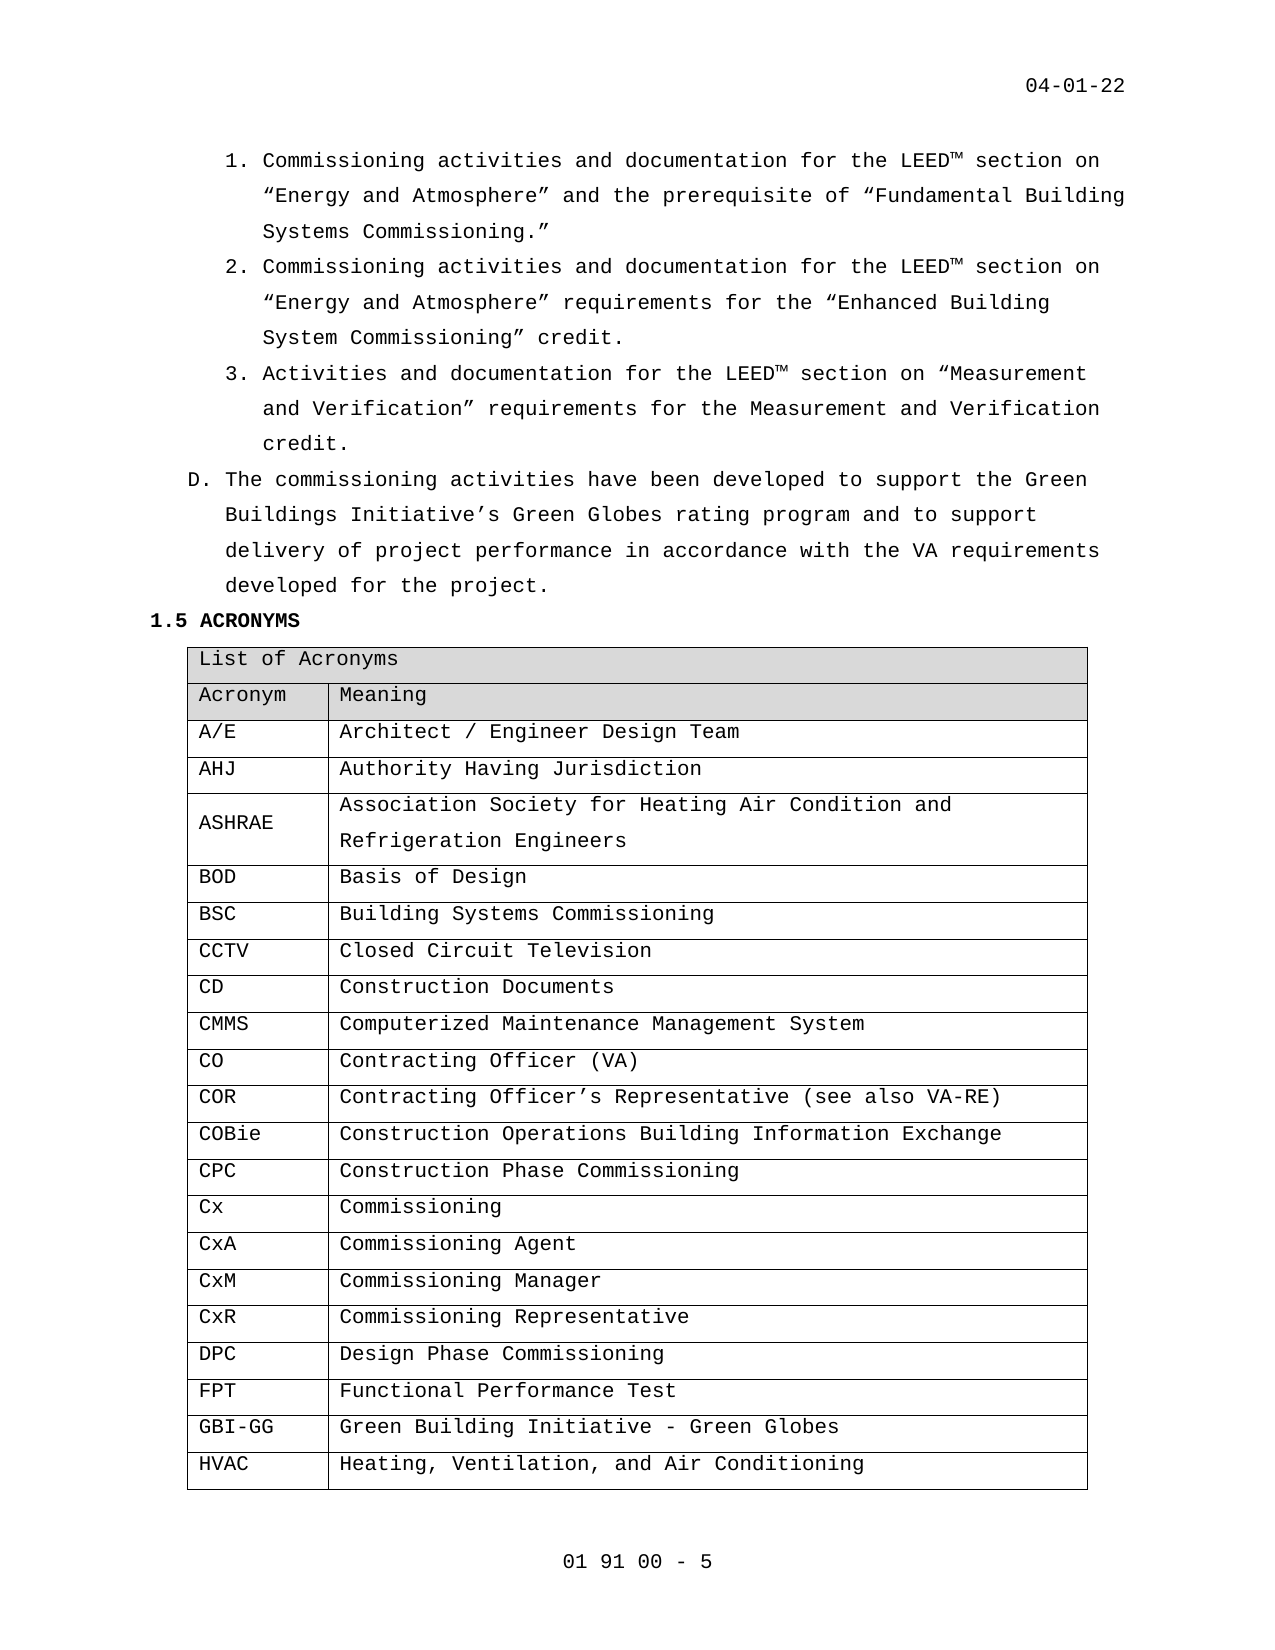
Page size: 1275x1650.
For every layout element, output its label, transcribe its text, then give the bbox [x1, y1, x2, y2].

table_cell Architect / Engineer Design Team [329, 721, 1087, 757]
table_cell BSC [188, 903, 328, 939]
table_cell CxA [188, 1233, 328, 1269]
table_cell Closed Circuit Television [329, 940, 1087, 975]
table_cell DPC [188, 1343, 328, 1379]
table_cell Contracting Officer’s Representative (see also VA-RE) [329, 1086, 1087, 1122]
table_cell FPT [188, 1380, 328, 1415]
table_header List of Acronyms [188, 648, 1087, 683]
table_cell A/E [188, 721, 328, 757]
table_cell Functional Performance Test [329, 1380, 1087, 1415]
table_cell Construction Phase Commissioning [329, 1160, 1087, 1195]
table_cell Construction Operations Building Information Exchange [329, 1123, 1087, 1159]
table_cell BOD [188, 866, 328, 902]
text 2. Commissioning activities and documentation for the LEED™ section on “Energy and Atmosphere” requirements for the “Enhanced Building System Commissioning” credit. [225, 256, 1125, 351]
table_cell Commissioning Representative [329, 1306, 1087, 1342]
table_cell Meaning [329, 684, 1087, 720]
table_cell Construction Documents [329, 976, 1087, 1012]
table_cell CxR [188, 1306, 328, 1342]
table_cell Heating, Ventilation, and Air Conditioning [329, 1453, 1087, 1489]
table_cell Building Systems Commissioning [329, 903, 1087, 939]
text D. The commissioning activities have been developed to support the Green Buildings Initiative’s Green Globes rating program and to support delivery of project performance in accordance with the VA requirements developed for the project. [187, 469, 1125, 599]
text 1.5 ACRONYMS [150, 610, 1125, 634]
table_cell Design Phase Commissioning [329, 1343, 1087, 1379]
table_cell CxM [188, 1270, 328, 1305]
table_cell GBI-GG [188, 1416, 328, 1452]
table_cell Contracting Officer (VA) [329, 1050, 1087, 1085]
text 1. Commissioning activities and documentation for the LEED™ section on “Energy and Atmosphere” and the prerequisite of “Fundamental Building Systems Commissioning.” [225, 150, 1125, 244]
table_cell Basis of Design [329, 866, 1087, 902]
table_cell Computerized Maintenance Management System [329, 1013, 1087, 1049]
table_cell CPC [188, 1160, 328, 1195]
table_cell Association Society for Heating Air Condition and Refrigeration Engineers [329, 794, 1087, 865]
table_cell COR [188, 1086, 328, 1122]
table_cell Commissioning [329, 1196, 1087, 1232]
table_cell CD [188, 976, 328, 1012]
table_cell CMMS [188, 1013, 328, 1049]
table_cell Commissioning Manager [329, 1270, 1087, 1305]
table_cell Authority Having Jurisdiction [329, 758, 1087, 793]
table_cell CO [188, 1050, 328, 1085]
table_cell Green Building Initiative - Green Globes [329, 1416, 1087, 1452]
table_cell Commissioning Agent [329, 1233, 1087, 1269]
table_cell COBie [188, 1123, 328, 1159]
table_cell Acronym [188, 684, 328, 720]
table_cell AHJ [188, 758, 328, 793]
table_cell Cx [188, 1196, 328, 1232]
table_cell ASHRAE [188, 794, 328, 865]
table_cell HVAC [188, 1453, 328, 1489]
table_cell CCTV [188, 940, 328, 975]
text 3. Activities and documentation for the LEED™ section on “Measurement and Verification” requirements for the Measurement and Verification credit. [225, 362, 1125, 457]
